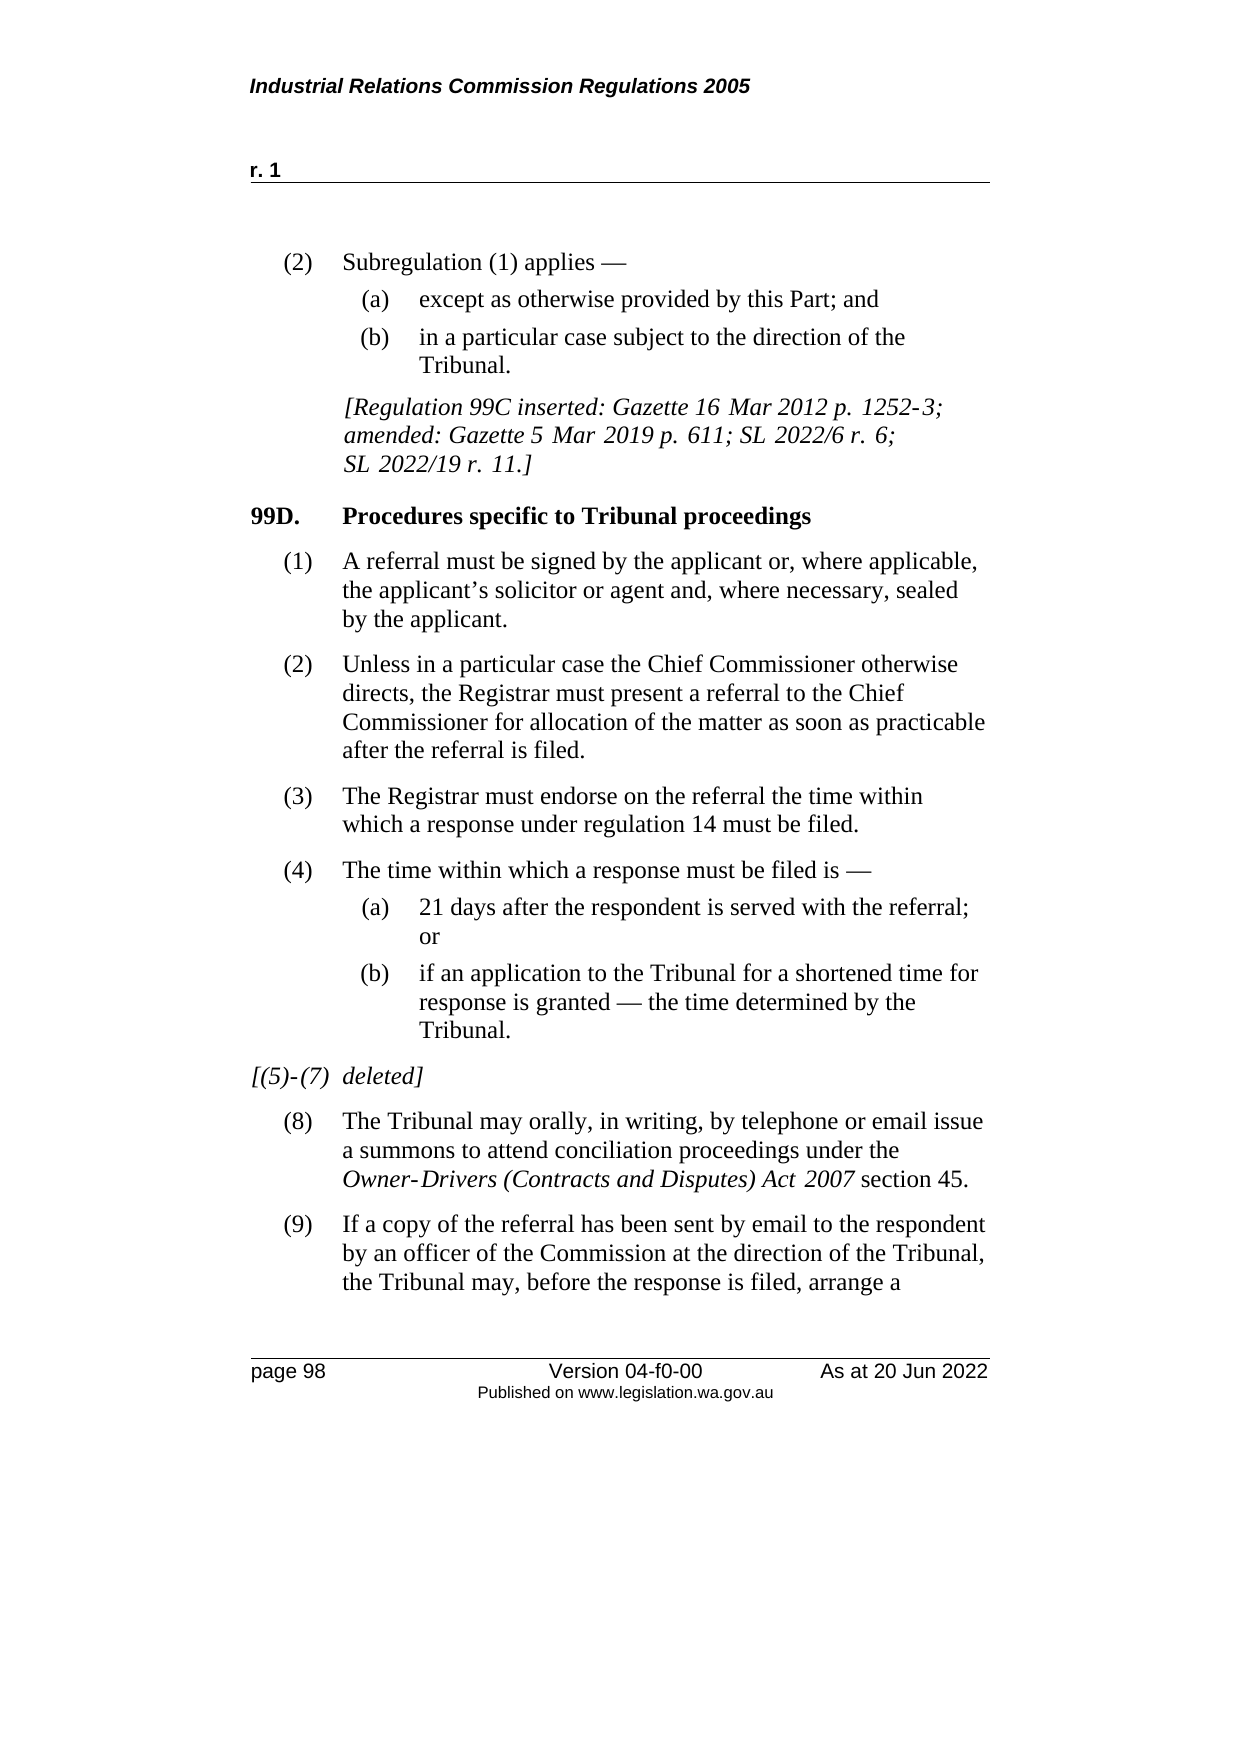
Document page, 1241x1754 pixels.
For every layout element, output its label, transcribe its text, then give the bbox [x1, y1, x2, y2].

text (8) The Tribunal may orally, in writing, by telephone or email issue a summons to attend conciliation proceedings under the Owner-Drivers (Contracts and Disputes) Act 2007 section 45. [251, 1106, 990, 1192]
text (b) in a particular case subject to the direction of the Tribunal. [251, 322, 990, 379]
text (4) The time within which a response must be filed is — [251, 855, 990, 884]
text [251, 1209, 990, 1295]
subtitle 99D. Procedures specific to Tribunal proceedings [251, 501, 990, 529]
text (1) A referral must be signed by the applicant or, where applicable, the applicant’s solicitor or agent and, where necessary, sealed by the applicant. [251, 546, 990, 632]
text [Regulation 99C inserted: Gazette 16 Mar 2012 p. 1252-3; amended: Gazette 5 Mar 2019 p. 611; SL 2022/6 r. 6; SL 2022/19 r. 11.] [251, 392, 990, 478]
text (b) if an application to the Tribunal for a shortened time for response is granted — the time determined by the Tribunal. [251, 958, 990, 1044]
text (2) Subregulation (1) applies — [251, 247, 990, 276]
text (3) The Registrar must endorse on the referral the time within which a response under regulation 14 must be filed. [251, 781, 990, 838]
text (a) 21 days after the respondent is served with the referral; or [251, 892, 990, 949]
text (2) Unless in a particular case the Chief Commissioner otherwise directs, the Registrar must present a referral to the Chief Commissioner for allocation of the matter as soon as practicable after the referral is filed. [251, 649, 990, 764]
text (a) except as otherwise provided by this Part; and [251, 284, 990, 313]
text [(5)-(7) deleted] [251, 1061, 990, 1089]
